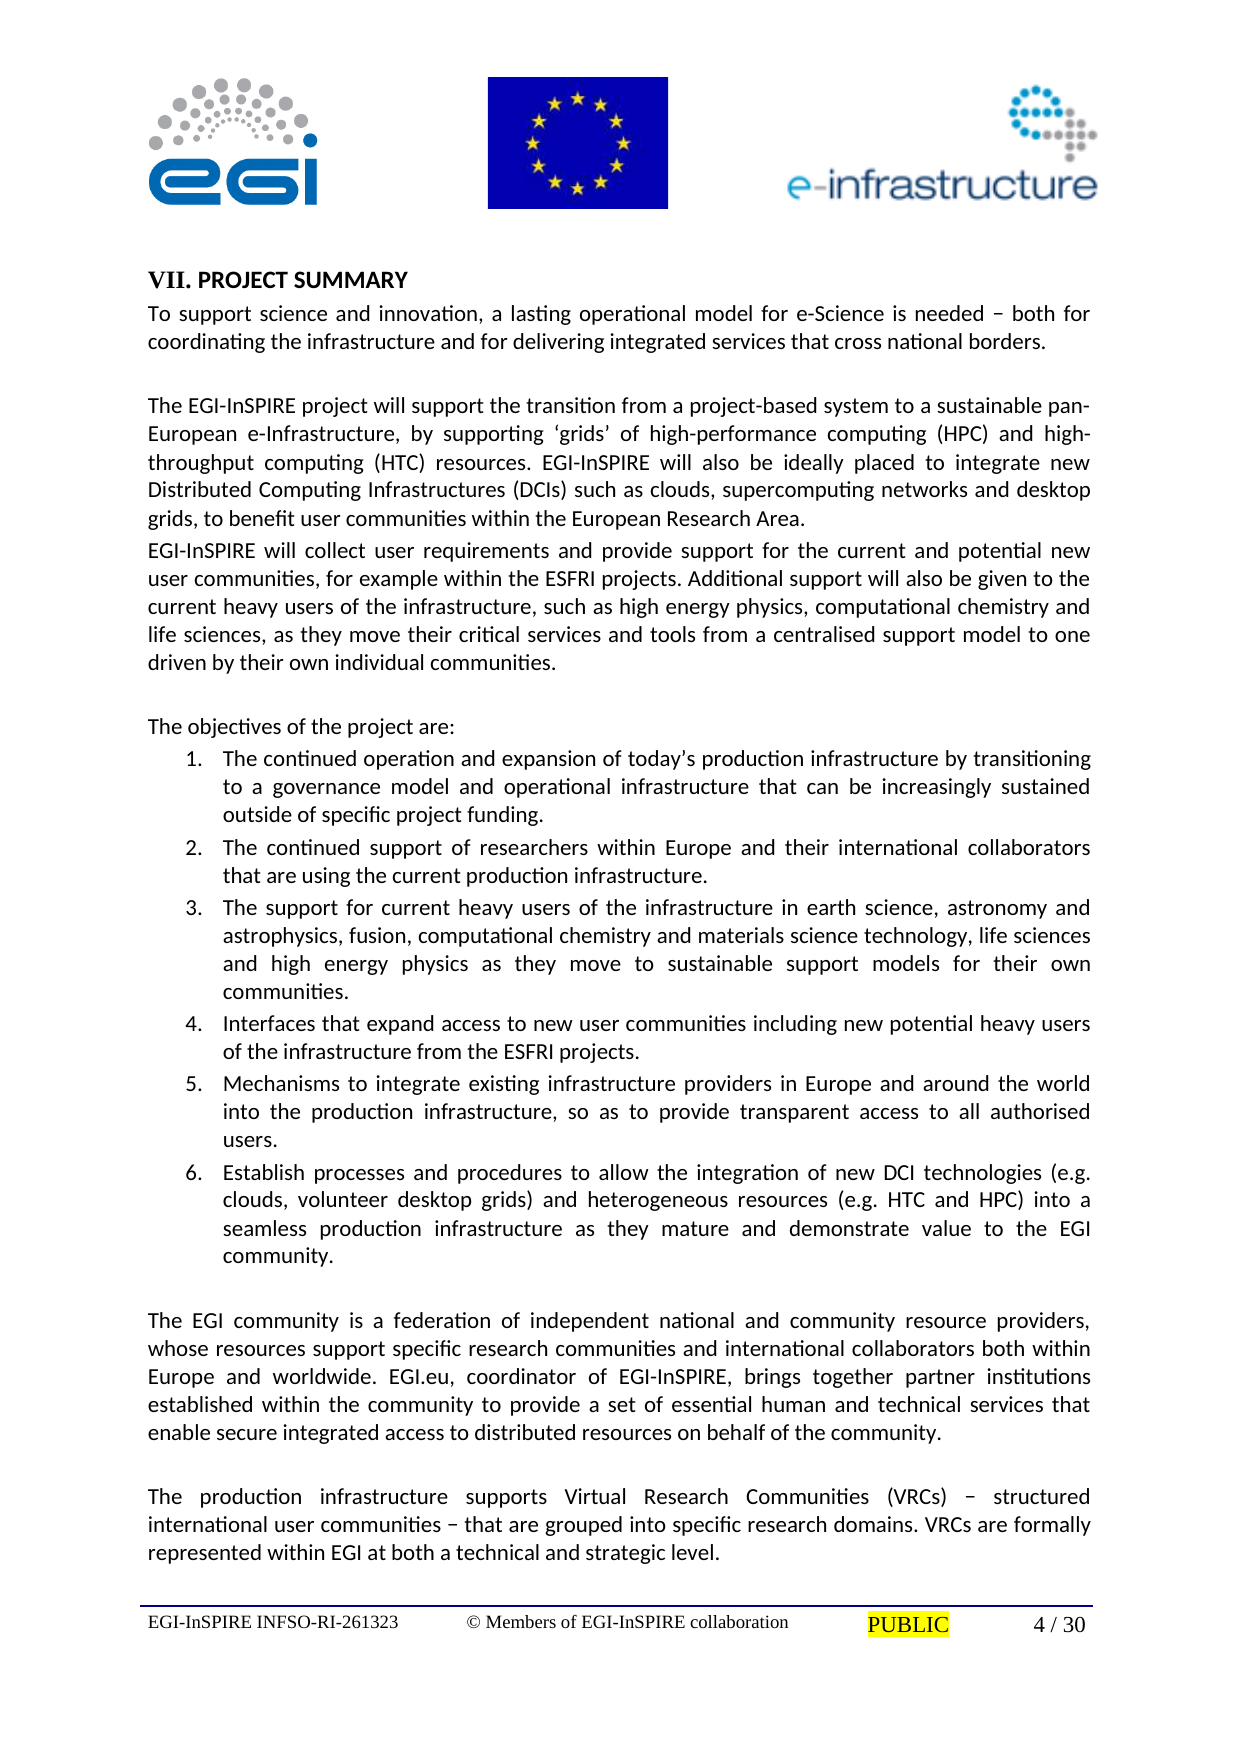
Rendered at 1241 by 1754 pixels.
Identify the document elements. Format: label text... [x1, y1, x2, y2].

picture [780, 77, 1106, 209]
list The support for current heavy users of the infrastructure in earth science, astronomy and astrophysics, fusion, computational chemistry and materials science technology, life sciences and high energy physics as they move to sustainable support models for their own communities. [185, 893, 1092, 1005]
list Mechanisms to integrate existing infrastructure providers in Europe and around the world into the production infrastructure, so as to provide transparent access to all authorised users. [185, 1069, 1092, 1153]
text The EGI community is a federation of independent national and community resource providers, whose resources support specific research communities and international collaborators both within Europe and worldwide. EGI.eu, coordinator of EGI-InSPIRE, brings together partner institutions established within the community to provide a set of essential human and technical services that enable secure integrated access to distributed resources on behalf of the community. [148, 1306, 1092, 1446]
list Interfaces that expand access to new user communities including new potential heavy users of the infrastructure from the ESFRI projects. [185, 1009, 1092, 1065]
text To support science and innovation, a lasting operational model for e-Science is needed − both for coordinating the infrastructure and for delivering integrated services that cross national borders. [148, 299, 1092, 355]
text EGI-InSPIRE will collect user requirements and provide support for the current and potential new user communities, for example within the ESFRI projects. Additional support will also be given to the current heavy users of the infrastructure, such as high energy physics, computational chemistry and life sciences, as they move their critical services and tools from a centralised support model to one driven by their own individual communities. [148, 536, 1092, 676]
picture [147, 77, 319, 207]
list Establish processes and procedures to allow the integration of new DCI technologies (e.g. clouds, volunteer desktop grids) and heterogeneous resources (e.g. HTC and HPC) into a seamless production infrastructure as they mature and demonstrate value to the EGI community. [185, 1158, 1092, 1270]
list The continued operation and expansion of today’s production infrastructure by transitioning to a governance model and operational infrastructure that can be increasingly sustained outside of specific project funding. [185, 744, 1092, 828]
text The production infrastructure supports Virtual Research Communities (VRCs) − structured international user communities − that are grouped into specific research domains. VRCs are formally represented within EGI at both a technical and strategic level. [148, 1482, 1092, 1567]
picture [487, 77, 669, 209]
list The continued support of researchers within Europe and their international collaborators that are using the current production infrastructure. [185, 833, 1092, 889]
text PROJECT SUMMARY [148, 264, 1092, 295]
text The EGI-InSPIRE project will support the transition from a project-based system to a sustainable pan-European e-Infrastructure, by supporting ‘grids’ of high-performance computing (HPC) and high-throughput computing (HTC) resources. EGI-InSPIRE will also be ideally placed to integrate new Distributed Computing Infrastructures (DCIs) such as clouds, supercomputing networks and desktop grids, to benefit user communities within the European Research Area. [148, 392, 1092, 532]
text The objectives of the project are: [148, 712, 1092, 740]
